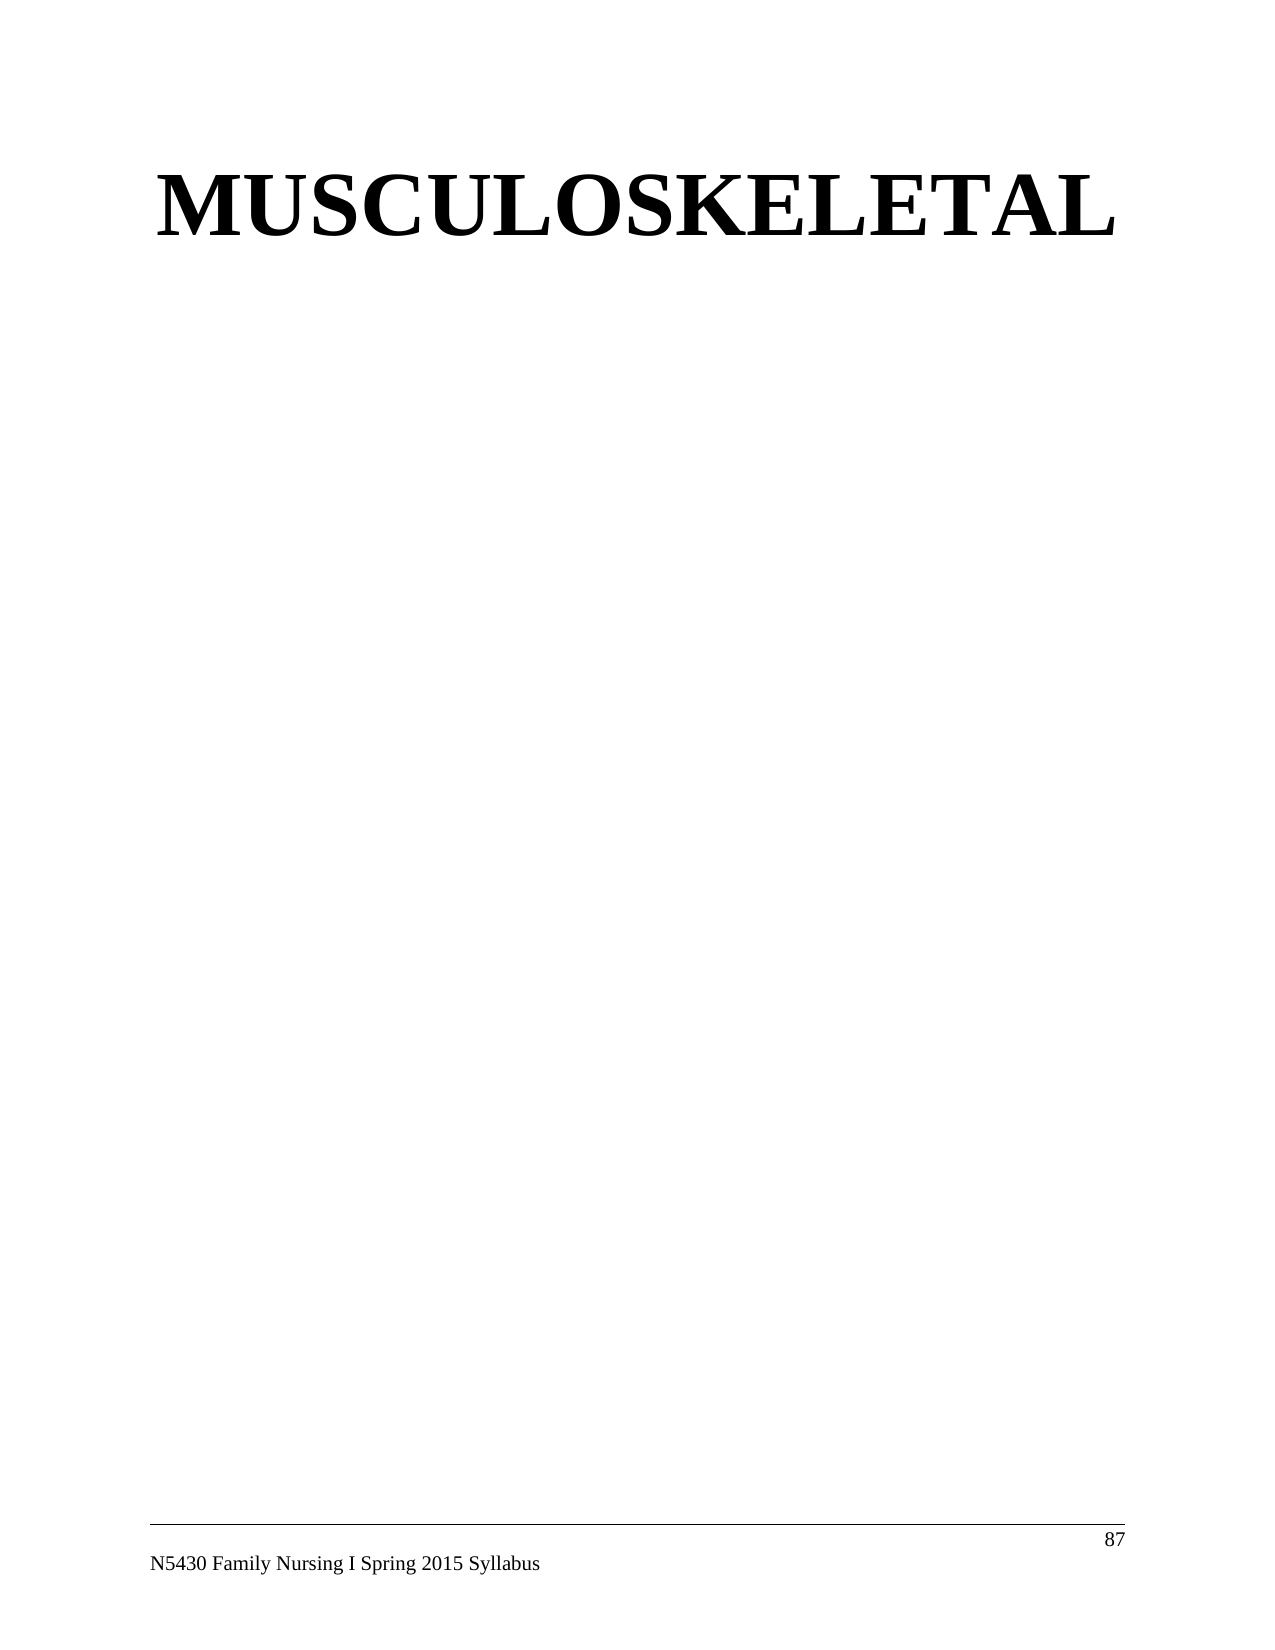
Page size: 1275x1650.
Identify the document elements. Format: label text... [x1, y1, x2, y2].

text MUSCULOSKELETAL [150, 150, 1125, 255]
